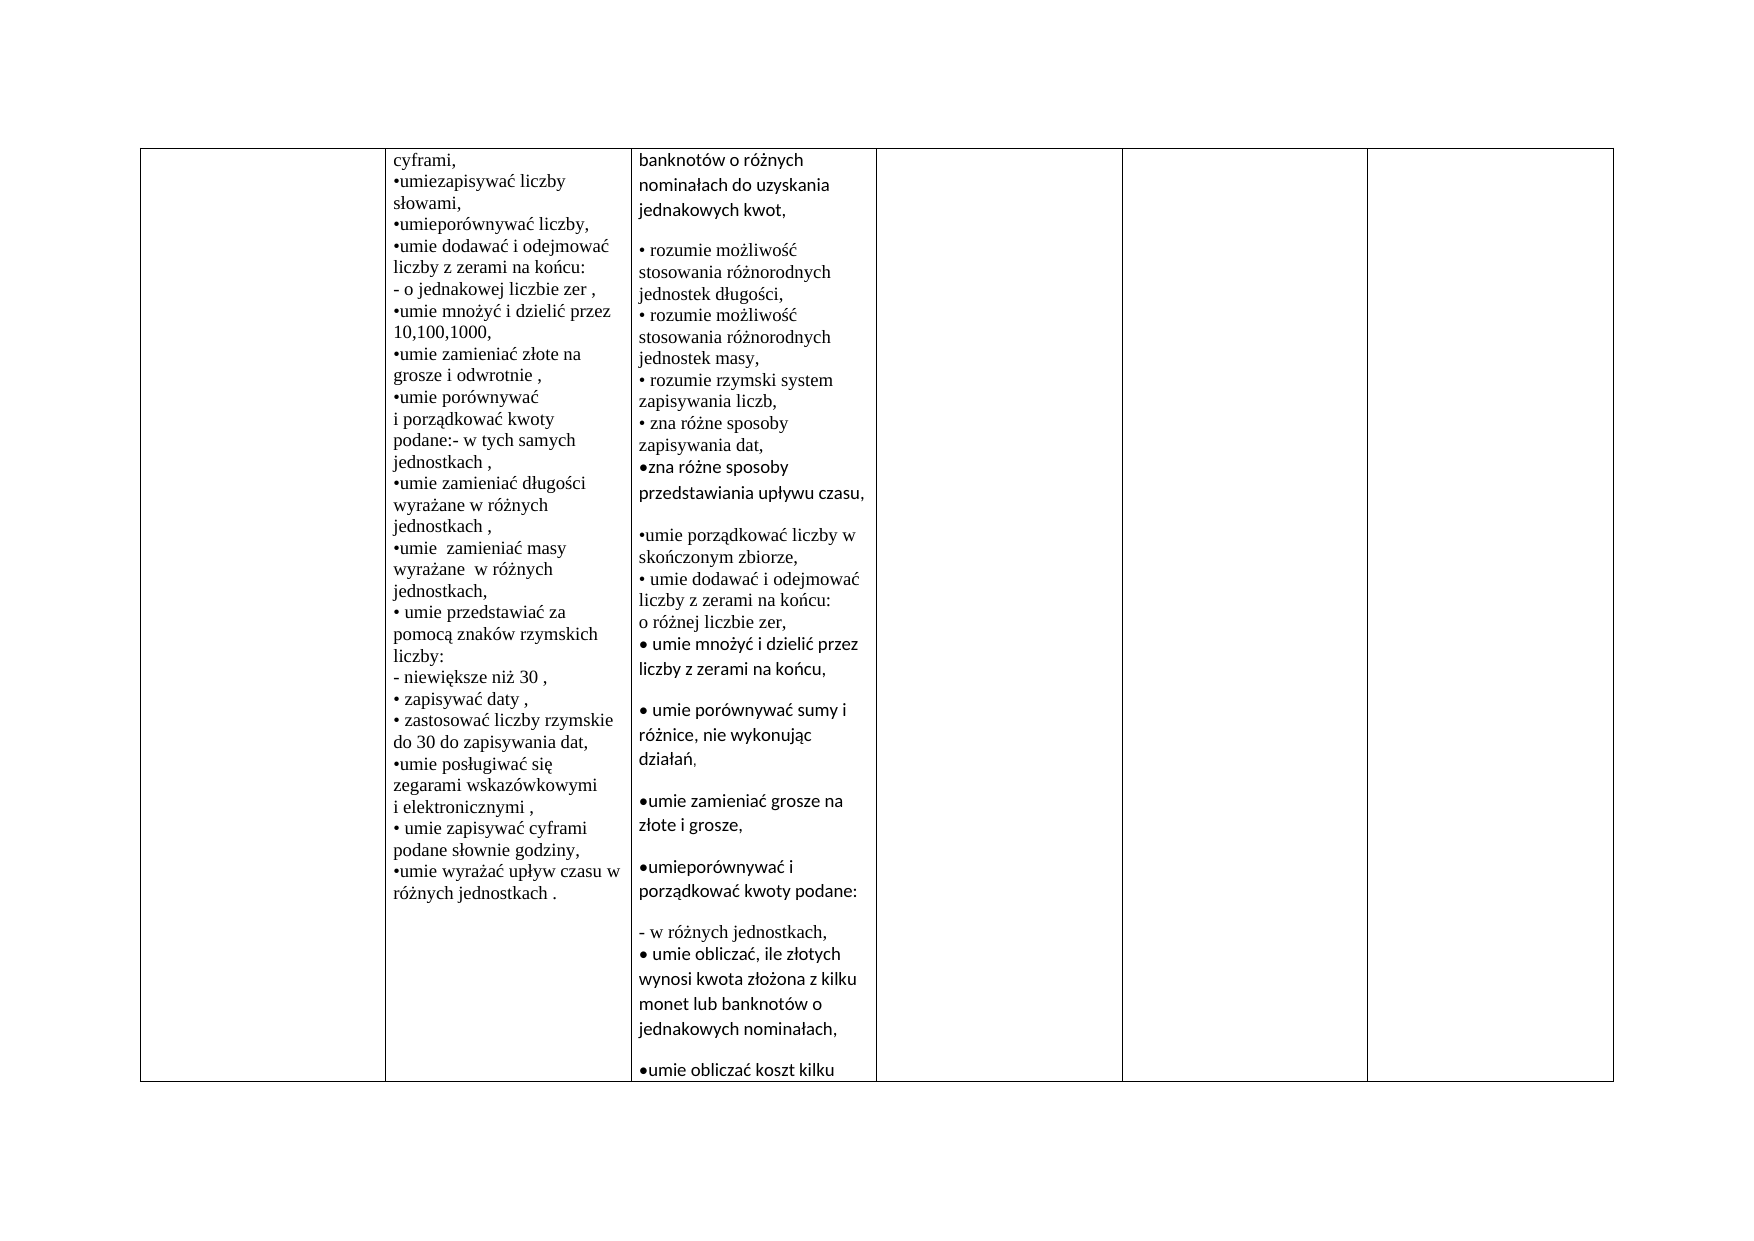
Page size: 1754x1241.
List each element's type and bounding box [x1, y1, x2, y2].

table_cell [386, 149, 631, 1081]
table_cell [141, 149, 385, 1081]
table_cell [1123, 149, 1367, 1081]
table_cell [877, 149, 1122, 1081]
table_cell [1368, 149, 1613, 1081]
table_cell [632, 149, 876, 1081]
